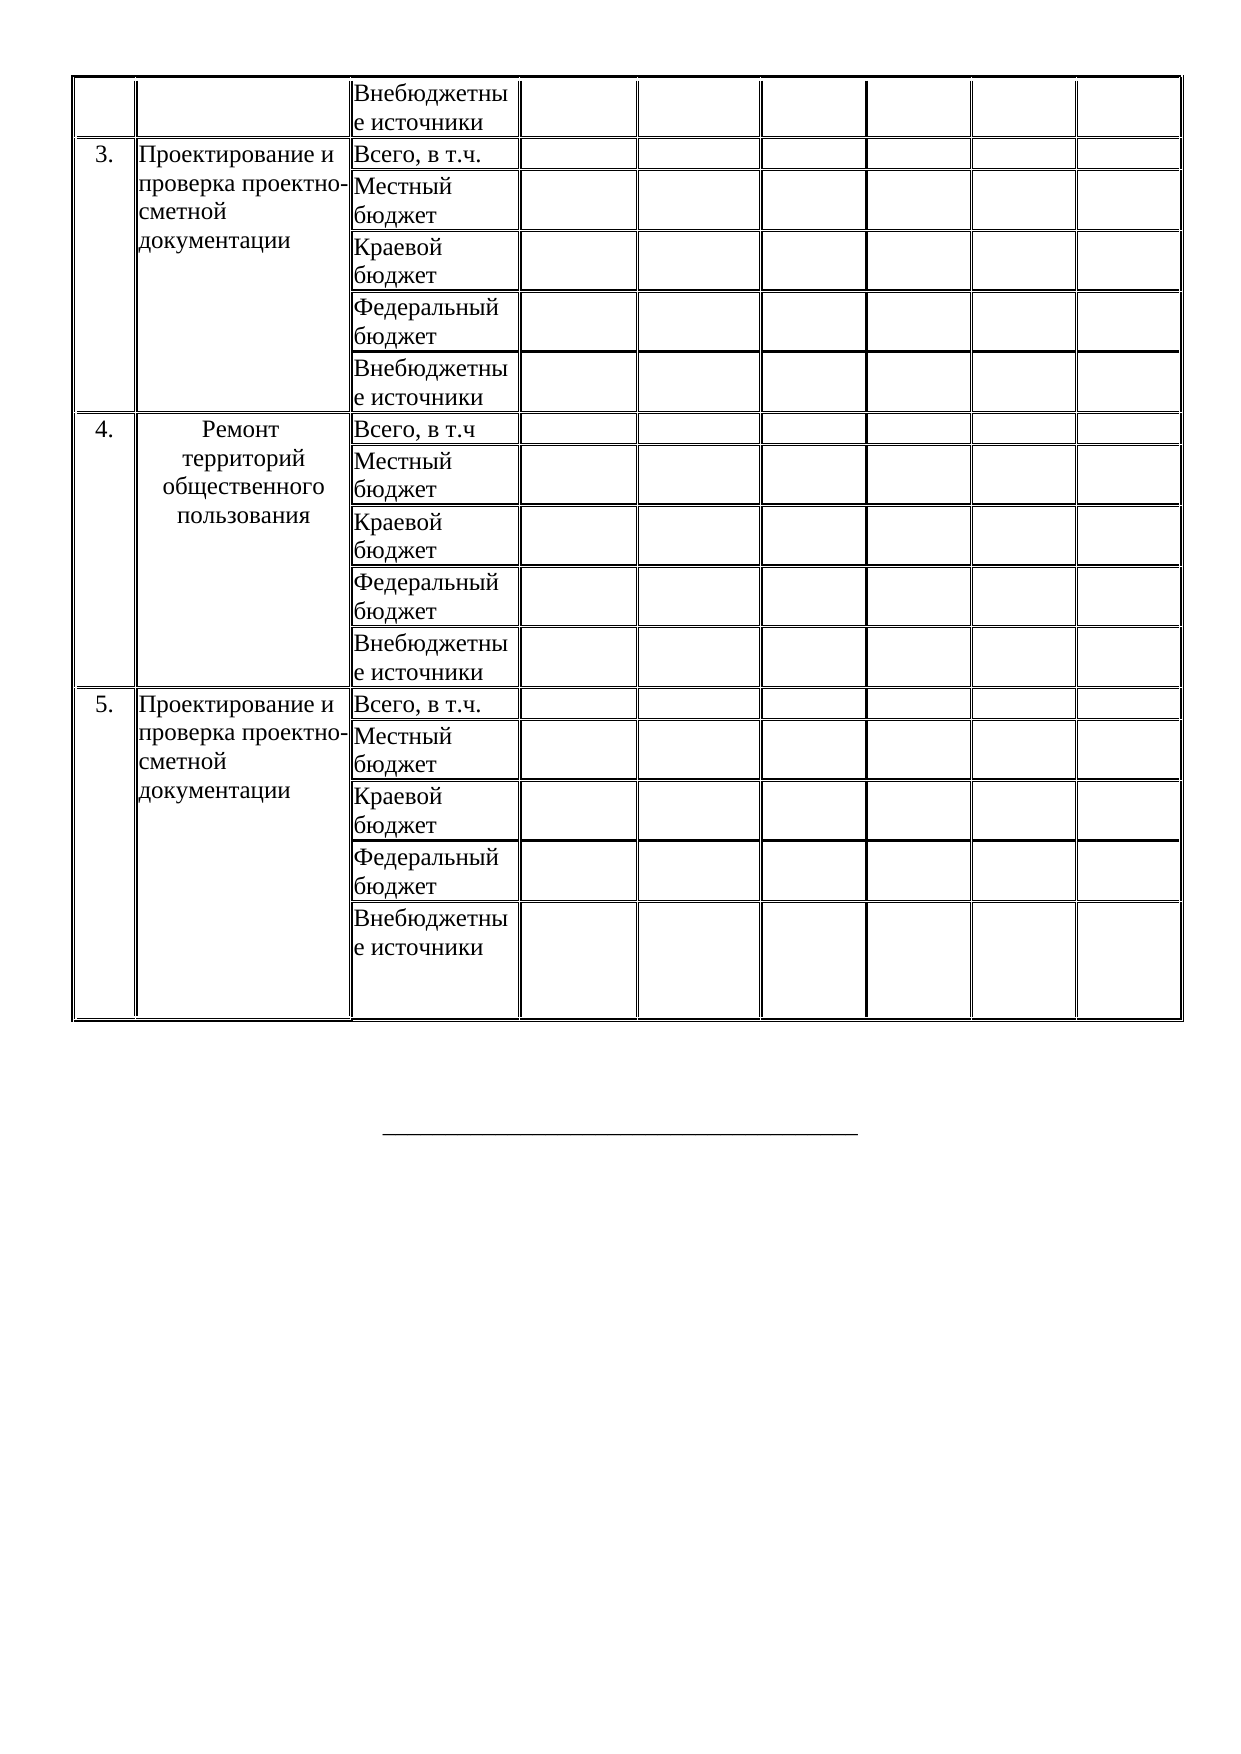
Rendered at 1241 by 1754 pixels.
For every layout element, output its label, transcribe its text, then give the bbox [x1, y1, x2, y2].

table_cell [973, 782, 1075, 839]
table_cell Ремонт территорий общественного пользования [138, 414, 349, 686]
table_cell [973, 293, 1075, 350]
table_cell [763, 782, 865, 839]
table_cell [868, 446, 970, 503]
table_cell [868, 782, 970, 839]
table_cell [973, 414, 1075, 443]
table_cell [973, 689, 1075, 717]
table_cell [763, 568, 865, 625]
table_cell [522, 139, 636, 168]
table_cell [522, 232, 636, 289]
table_cell [639, 721, 759, 778]
table_cell [868, 414, 970, 443]
table_cell 3. [73, 136, 136, 411]
table_cell [1077, 686, 1182, 717]
table_cell [973, 628, 1075, 686]
table_cell [868, 842, 970, 900]
table_cell [763, 507, 865, 564]
table_cell Внебюджетные источники [353, 628, 518, 686]
table_cell [522, 414, 636, 443]
table_cell [522, 782, 636, 839]
table_cell [973, 842, 1075, 900]
table_cell [1077, 136, 1182, 168]
table_cell Проектирование и проверка проектно-сметной документации [136, 686, 351, 1018]
table_cell Проектирование и проверка проектно-сметной документации [138, 139, 349, 411]
table_cell [763, 353, 865, 411]
table_cell [868, 507, 970, 564]
table_cell [522, 721, 636, 778]
table_cell [1078, 718, 1181, 778]
table_cell Внебюджетные источники [351, 77, 520, 136]
table_cell [522, 689, 636, 717]
table_cell [639, 782, 759, 839]
table_cell [638, 900, 761, 1018]
table_cell [1078, 839, 1180, 900]
table_cell [971, 903, 1077, 1018]
table_cell [763, 446, 865, 503]
table_cell [973, 232, 1075, 289]
table_cell [638, 77, 761, 136]
table_cell [868, 232, 970, 289]
table_cell [866, 903, 971, 1018]
table_cell [763, 293, 865, 350]
table_cell [763, 721, 865, 778]
table_cell Местный бюджет [353, 171, 518, 228]
table_cell Всего, в т.ч [353, 414, 518, 443]
table_cell [973, 568, 1075, 625]
table_cell [639, 353, 759, 411]
table_cell [868, 171, 970, 228]
table_cell [639, 842, 759, 900]
table_cell [1077, 900, 1182, 1018]
table_cell [1077, 625, 1182, 686]
table_cell [973, 139, 1075, 168]
table_cell Всего, в т.ч. [353, 139, 518, 168]
table_cell [1078, 229, 1181, 289]
table_cell [522, 171, 636, 228]
table_cell Краевой бюджет [353, 782, 518, 839]
table_cell [639, 293, 759, 350]
table_cell [763, 232, 865, 289]
table_cell Всего, в т.ч. [353, 689, 518, 717]
table_cell [868, 139, 970, 168]
table_cell [973, 446, 1075, 503]
table_cell [973, 721, 1075, 778]
table_cell [639, 139, 759, 168]
table_cell [520, 78, 637, 136]
table_cell [1077, 411, 1182, 443]
table_cell [1077, 443, 1182, 503]
table_cell [522, 507, 636, 564]
table_cell [1078, 289, 1181, 350]
table_cell [522, 842, 636, 900]
table_cell [1078, 350, 1180, 411]
table_cell Краевой бюджет [353, 507, 518, 564]
table_cell [973, 507, 1075, 564]
table_cell [868, 628, 970, 686]
table_cell [522, 628, 636, 686]
table_cell [1078, 503, 1181, 564]
table_cell [763, 689, 865, 717]
table_cell [763, 628, 865, 686]
table_cell [868, 721, 970, 778]
table_cell [973, 353, 1075, 411]
table_cell Местный бюджет [353, 446, 518, 503]
table_cell [868, 293, 970, 350]
table_cell [639, 414, 759, 443]
table_cell [1077, 77, 1180, 136]
table_cell [868, 689, 970, 717]
table_cell [763, 171, 865, 228]
table_cell [973, 171, 1075, 228]
table_cell [639, 689, 759, 717]
table_cell [522, 293, 636, 350]
table_cell [522, 568, 636, 625]
table_cell [1077, 168, 1182, 228]
table_cell [971, 78, 1077, 136]
table_cell 4. [73, 411, 136, 686]
table_cell [639, 232, 759, 289]
table_cell [520, 903, 637, 1018]
table_cell [866, 78, 971, 136]
table_cell Внебюджетные источники [351, 900, 520, 1018]
table_cell [763, 842, 865, 900]
table_cell [763, 414, 865, 443]
table_cell [639, 507, 759, 564]
table_cell [763, 139, 865, 168]
table_cell Местный бюджет [353, 721, 518, 778]
table_cell [868, 353, 970, 411]
text ______________________________________ [75, 1109, 1165, 1137]
table_cell [639, 171, 759, 228]
table_cell [639, 446, 759, 503]
table_cell [1078, 564, 1181, 625]
table_cell Внебюджетные источники [353, 353, 518, 411]
table_cell Федеральный бюджет [353, 293, 518, 350]
table_cell Краевой бюджет [353, 232, 518, 289]
table_cell Федеральный бюджет [353, 842, 518, 900]
table_cell [522, 446, 636, 503]
table_cell Федеральный бюджет [353, 568, 518, 625]
table_cell [639, 568, 759, 625]
table_cell [1078, 778, 1181, 839]
table_cell [761, 78, 866, 136]
table_cell 5. [73, 686, 136, 1018]
table_cell [639, 628, 759, 686]
table_cell [868, 568, 970, 625]
table_cell [761, 903, 866, 1018]
table_cell [522, 353, 636, 411]
